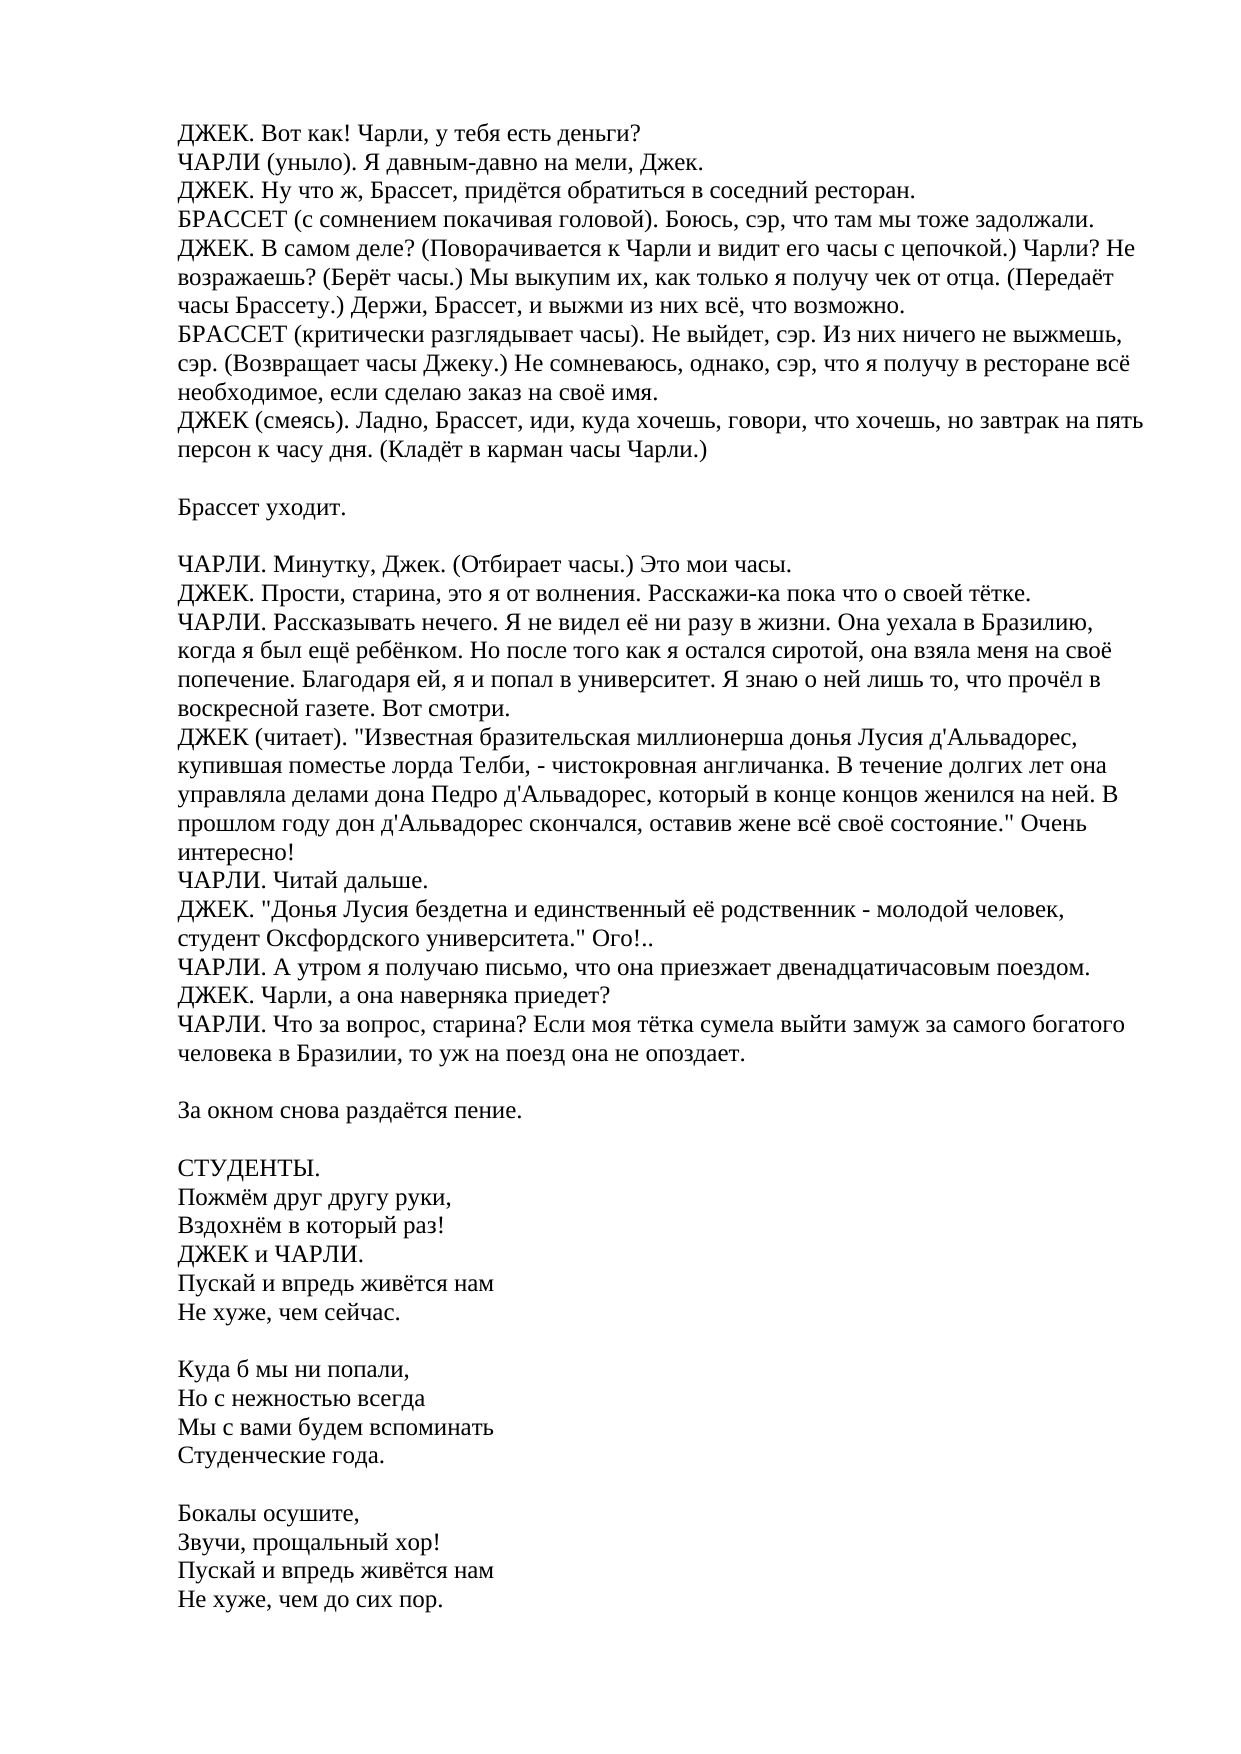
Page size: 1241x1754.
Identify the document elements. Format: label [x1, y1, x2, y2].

text [177, 118, 1152, 1613]
